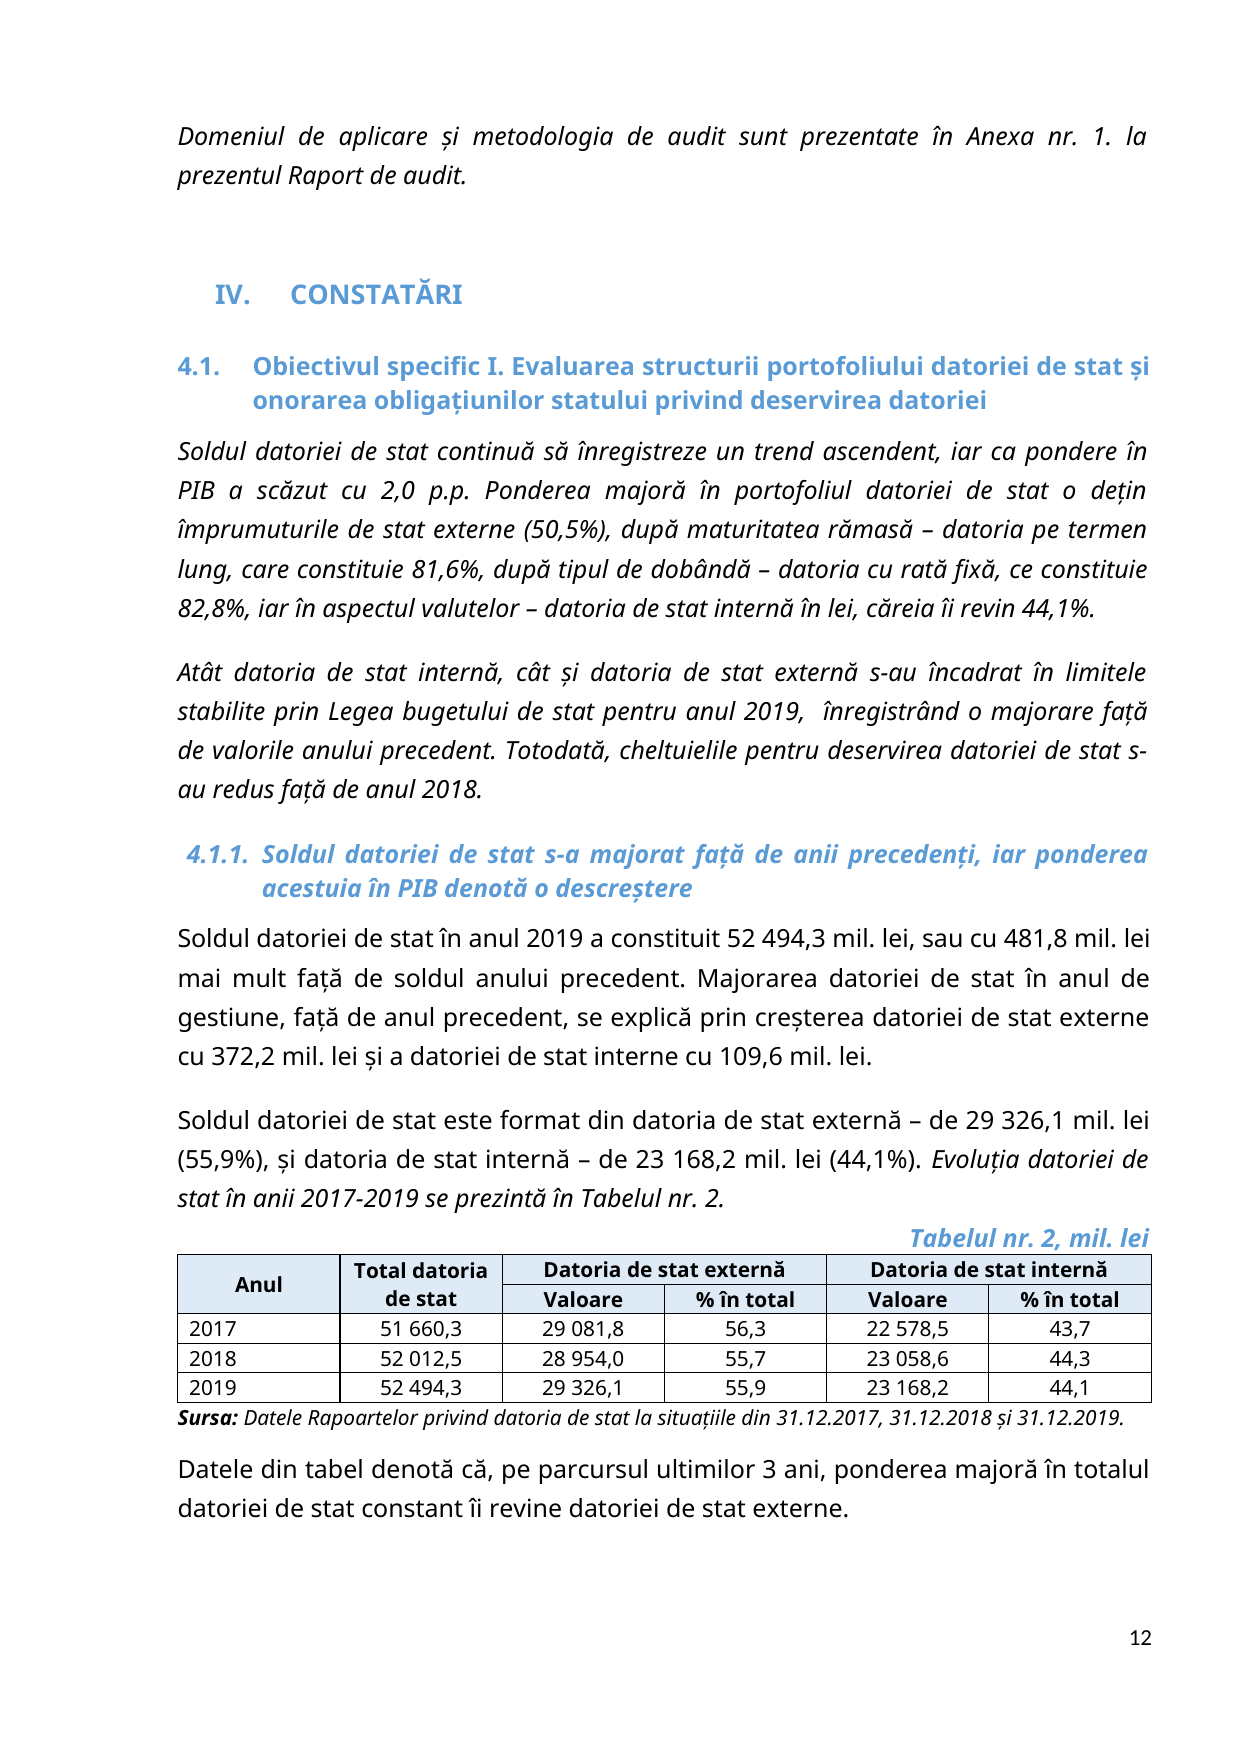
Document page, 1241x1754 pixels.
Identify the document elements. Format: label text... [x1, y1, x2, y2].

table_cell 55,7 [665, 1344, 826, 1372]
text Soldul datoriei de stat continuă să înregistreze un trend ascendent, iar ca pondere în PIB a scăzut cu 2,0 p.p. Ponderea majoră în portofoliul datoriei de stat o dețin împrumuturile de stat externe (50,5%), după maturitatea rămasă – datoria pe termen lung, care constituie 81,6%, după tipul de dobândă – datoria cu rată fixă, ce constituie 82,8%, iar în aspectul valutelor – datoria de stat internă în lei, căreia îi revin 44,1%. [177, 434, 1152, 624]
text Domeniul de aplicare și metodologia de audit sunt prezentate în Anexa nr. 1. la prezentul Raport de audit. [177, 118, 1152, 192]
text Soldul datoriei de stat este format din datoria de stat externă – de 29 326,1 mil. lei (55,9%), și datoria de stat internă – de 23 168,2 mil. lei (44,1%). Evoluția datoriei de stat în anii 2017-2019 se prezintă în Tabelul nr. 2. [177, 1103, 1152, 1215]
table_cell % în total [665, 1285, 826, 1313]
table_cell 43,7 [989, 1314, 1151, 1343]
table_cell % în total [989, 1285, 1151, 1313]
table_cell 23 058,6 [827, 1344, 988, 1372]
table_cell 23 168,2 [827, 1373, 988, 1402]
table_cell 51 660,3 [341, 1314, 502, 1343]
table_cell 44,1 [989, 1373, 1151, 1402]
table_cell Valoare [503, 1285, 664, 1313]
list CONSTATĂRI [215, 275, 1152, 312]
table_cell 52 012,5 [341, 1344, 502, 1372]
table_cell 22 578,5 [827, 1314, 988, 1343]
list Soldul datoriei de stat s-a majorat față de anii precedenți, iar ponderea acestuia în PIB denotă o descreștere [187, 836, 1152, 904]
table_cell 29 326,1 [503, 1373, 664, 1402]
table_header Anul [178, 1255, 339, 1313]
text Atât datoria de stat internă, cât și datoria de stat externă s-au încadrat în limitele stabilite prin Legea bugetului de stat pentru anul 2019, înregistrând o majorare față de valorile anului precedent. Totodată, cheltuielile pentru deservirea datoriei de stat s-au redus față de anul 2018. [177, 654, 1152, 806]
table_cell 2019 [178, 1373, 339, 1402]
text Sursa: Datele Rapoartelor privind datoria de stat la situațiile din 31.12.2017, 31.12.2018 și 31.12.2019. [177, 1403, 1152, 1431]
table_cell 2018 [178, 1344, 339, 1372]
table_cell 2017 [178, 1314, 339, 1343]
table_cell 52 494,3 [341, 1373, 502, 1402]
table_cell 56,3 [665, 1314, 826, 1343]
table_header Datoria de stat externă [503, 1255, 826, 1284]
text Soldul datoriei de stat în anul 2019 a constituit 52 494,3 mil. lei, sau cu 481,8 mil. lei mai mult față de soldul anului precedent. Majorarea datoriei de stat în anul de gestiune, față de anul precedent, se explică prin creșterea datoriei de stat externe cu 372,2 mil. lei și a datoriei de stat interne cu 109,6 mil. lei. [177, 921, 1152, 1073]
table_cell 44,3 [989, 1344, 1151, 1372]
table_cell 55,9 [665, 1373, 826, 1402]
table_cell 29 081,8 [503, 1314, 664, 1343]
list Obiectivul specific I. Evaluarea structurii portofoliului datoriei de stat și onorarea obligațiunilor statului privind deservirea datoriei [177, 349, 1152, 417]
table_header Total datoria de stat [341, 1255, 502, 1313]
text Tabelul nr. 2, mil. lei [177, 1220, 1152, 1254]
text Datele din tabel denotă că, pe parcursul ultimilor 3 ani, ponderea majoră în totalul datoriei de stat constant îi revine datoriei de stat externe. [177, 1452, 1152, 1525]
table_cell Valoare [827, 1285, 988, 1313]
table_cell 28 954,0 [503, 1344, 664, 1372]
table_header Datoria de stat internă [827, 1255, 1151, 1284]
